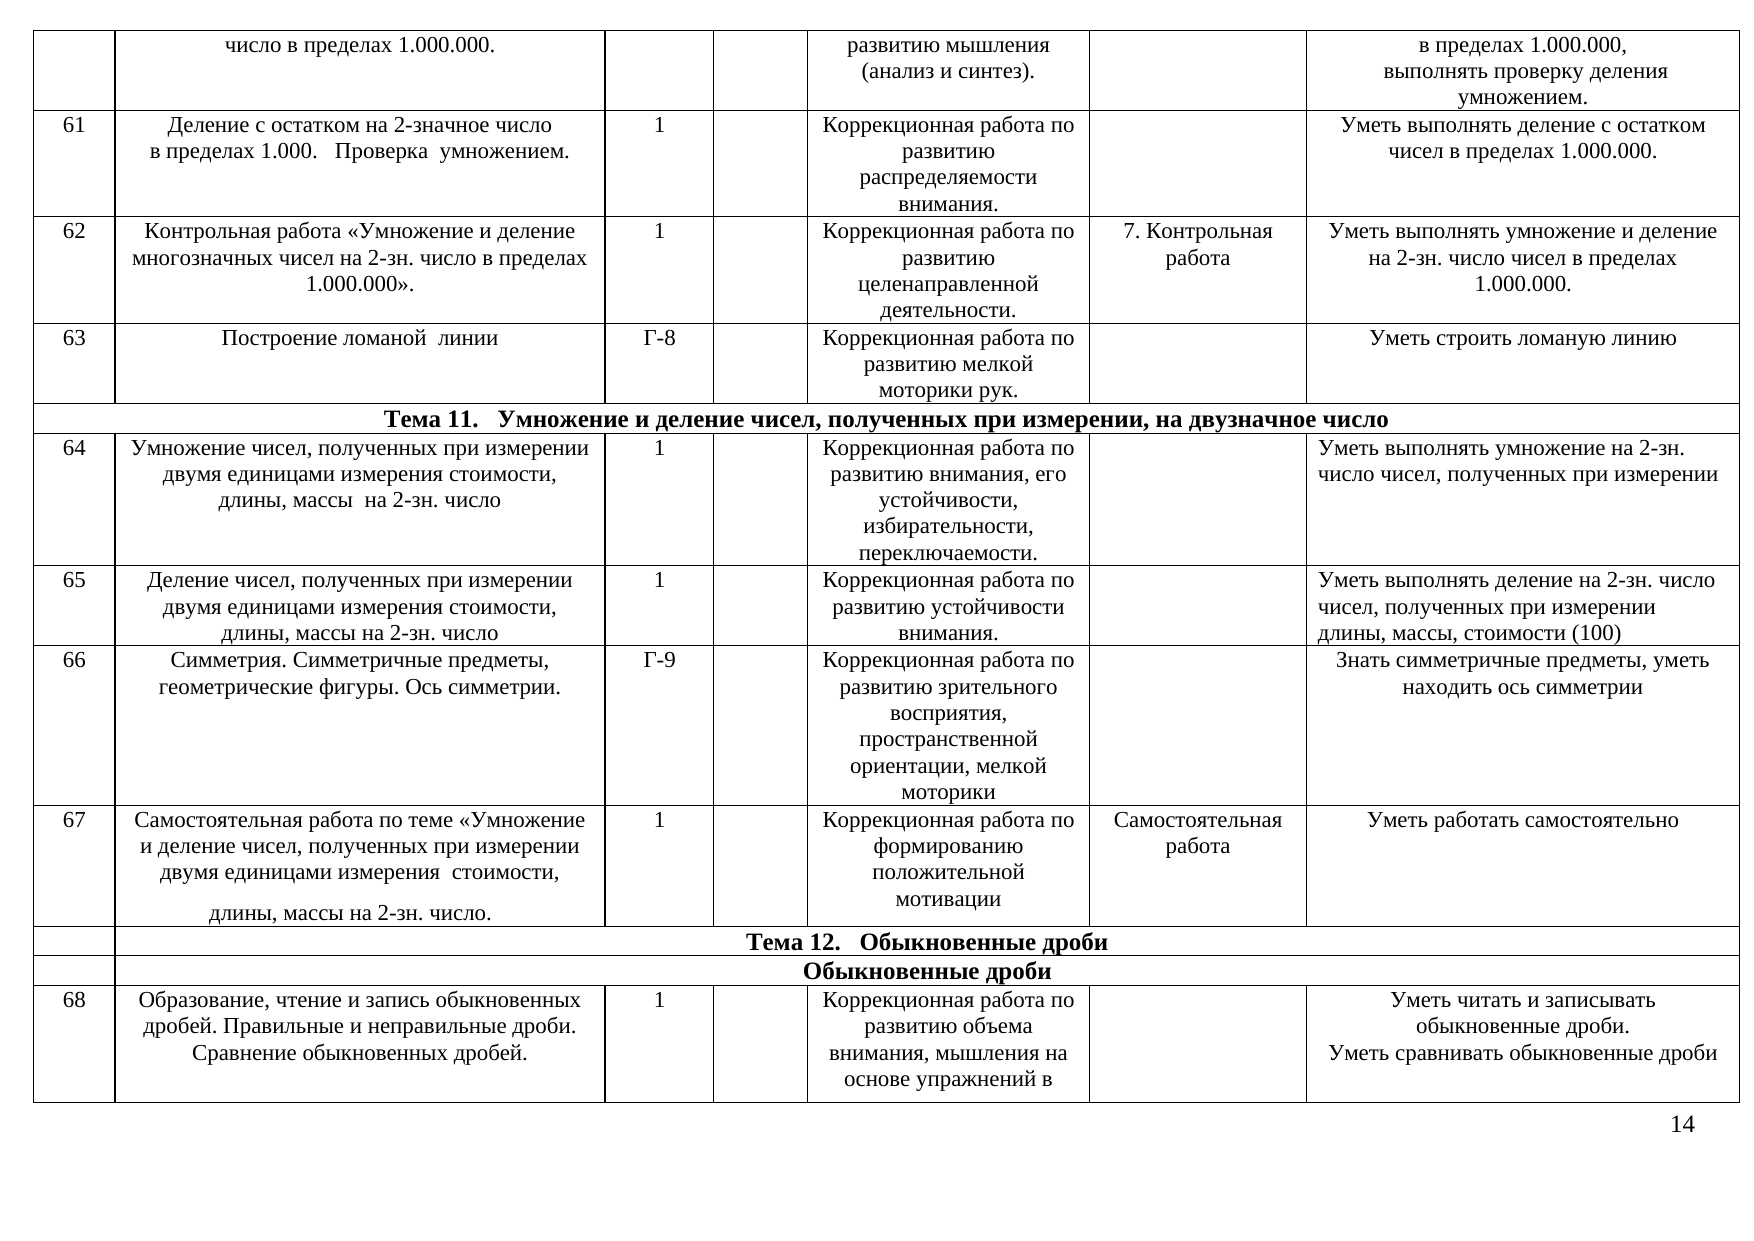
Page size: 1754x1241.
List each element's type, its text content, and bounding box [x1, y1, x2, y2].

table_cell Уметь выполнять умножение на 2-зн. число чисел, полученных при измерении [1307, 434, 1739, 565]
table_cell 1 [606, 806, 713, 926]
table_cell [116, 31, 604, 110]
table_cell [1090, 646, 1306, 804]
table_cell Г-9 [606, 646, 713, 804]
table_cell [714, 111, 807, 216]
table_cell Коррекционная работа по развитию внимания, его устойчивости, избирательности, переключаемости. [808, 434, 1089, 565]
table_cell Построение ломаной линии [116, 324, 604, 403]
table_cell 64 [34, 434, 114, 565]
table_cell [34, 956, 114, 985]
table_cell Самостоятельная работа по теме «Умножение и деление чисел, полученных при измерении двумя единицами измерения стоимости, длины, массы на 2-зн. число. [116, 806, 604, 926]
table_cell Уметь выполнять умножение и деление на 2-зн. число чисел в пределах 1.000.000. [1307, 217, 1739, 323]
table_cell [714, 434, 807, 565]
table_cell [34, 927, 114, 955]
table_cell 1 [606, 31, 713, 110]
table_cell Контрольная работа «Умножение и деление многозначных чисел на 2-зн. число в пределах 1.000.000». [116, 217, 604, 323]
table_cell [1307, 31, 1739, 110]
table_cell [1307, 986, 1739, 1102]
table_cell Коррекционная работа по развитию распределяемости внимания. [808, 111, 1089, 216]
table_cell [1090, 434, 1306, 565]
table_cell [1090, 324, 1306, 403]
table_cell Уметь выполнять деление на 2-зн. число чисел, полученных при измерении длины, массы, стоимости (100) [1307, 566, 1739, 645]
table_cell Г-8 [606, 324, 713, 403]
table_cell 1 [606, 434, 713, 565]
table_cell 60 [34, 31, 114, 110]
table_cell Деление с остатком на 2-значное число в пределах 1.000. Проверка умножением. [116, 111, 604, 216]
table_cell Тема 12. Обыкновенные дроби [116, 927, 1739, 955]
table_cell [1090, 986, 1306, 1102]
table_cell [714, 31, 807, 110]
table_cell Тема 11. Умножение и деление чисел, полученных при измерении, на двузначное число [34, 404, 1739, 432]
table_cell 65 [34, 566, 114, 645]
table_cell 61 [34, 111, 114, 216]
table_cell 62 [34, 217, 114, 323]
table_cell Умножение чисел, полученных при измерении двумя единицами измерения стоимости, длины, массы на 2-зн. число [116, 434, 604, 565]
table_cell Коррекционная работа по развитию устойчивости внимания. [808, 566, 1089, 645]
table_cell [1090, 31, 1306, 110]
table_cell Коррекционная работа по формированию положительной мотивации [808, 806, 1089, 926]
table_cell [1090, 111, 1306, 216]
table_cell Деление чисел, полученных при измерении двумя единицами измерения стоимости, длины, массы на 2-зн. число [116, 566, 604, 645]
table_cell Симметрия. Симметричные предметы, геометрические фигуры. Ось симметрии. [116, 646, 604, 804]
table_cell Знать симметричные предметы, уметь находить ось симметрии [1307, 646, 1739, 804]
table_cell Уметь строить ломаную линию [1307, 324, 1739, 403]
table_cell 1 [606, 217, 713, 323]
table_cell Уметь выполнять деление с остатком чисел в пределах 1.000.000. [1307, 111, 1739, 216]
table_cell Коррекционная работа по развитию мелкой моторики рук. [808, 324, 1089, 403]
table_cell [714, 986, 807, 1102]
table_cell [714, 646, 807, 804]
table_cell Самостоятельная работа [1090, 806, 1306, 926]
table_cell Коррекционная работа по развитию целенаправленной деятельности. [808, 217, 1089, 323]
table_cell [116, 986, 604, 1102]
table_cell Уметь работать самостоятельно [1307, 806, 1739, 926]
table_cell [714, 806, 807, 926]
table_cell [808, 31, 1089, 110]
table_cell 1 [606, 566, 713, 645]
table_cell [808, 986, 1089, 1102]
table_cell [714, 566, 807, 645]
table_cell 63 [34, 324, 114, 403]
table_cell 1 [606, 986, 713, 1102]
table_cell 1 [606, 111, 713, 216]
table_cell [1090, 566, 1306, 645]
table_cell Коррекционная работа по развитию зрительного восприятия, пространственной ориентации, мелкой моторики [808, 646, 1089, 804]
table_cell [714, 324, 807, 403]
table_cell [714, 217, 807, 323]
table_cell Обыкновенные дроби [116, 956, 1739, 985]
table_cell 66 [34, 646, 114, 804]
table_cell 68 [34, 986, 114, 1102]
table_cell 67 [34, 806, 114, 926]
table_cell 7. Контрольная работа [1090, 217, 1306, 323]
